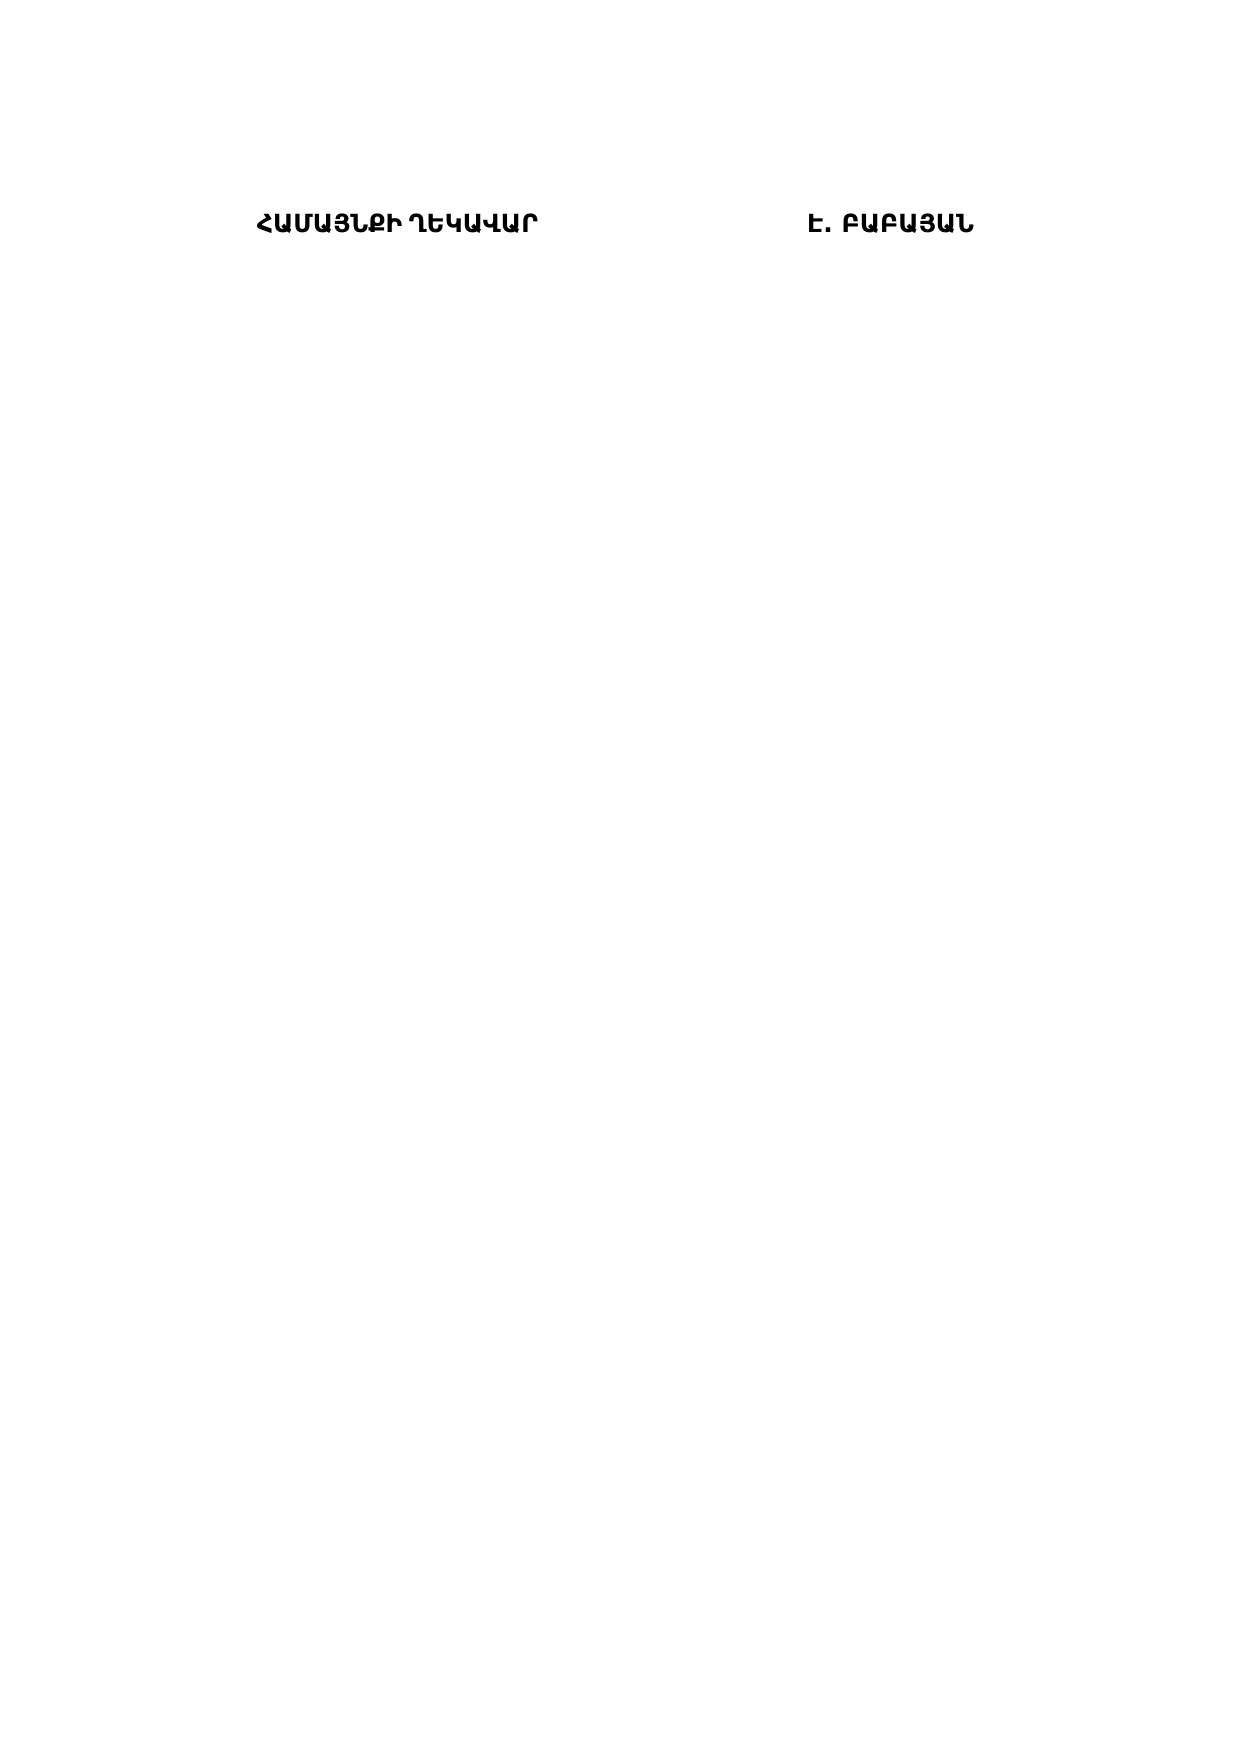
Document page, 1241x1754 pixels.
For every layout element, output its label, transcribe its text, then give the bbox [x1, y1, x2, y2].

text ՀԱՄԱՅՆՔԻ ՂԵԿԱՎԱՐ Է. ԲԱԲԱՅԱՆ [177, 206, 1152, 240]
